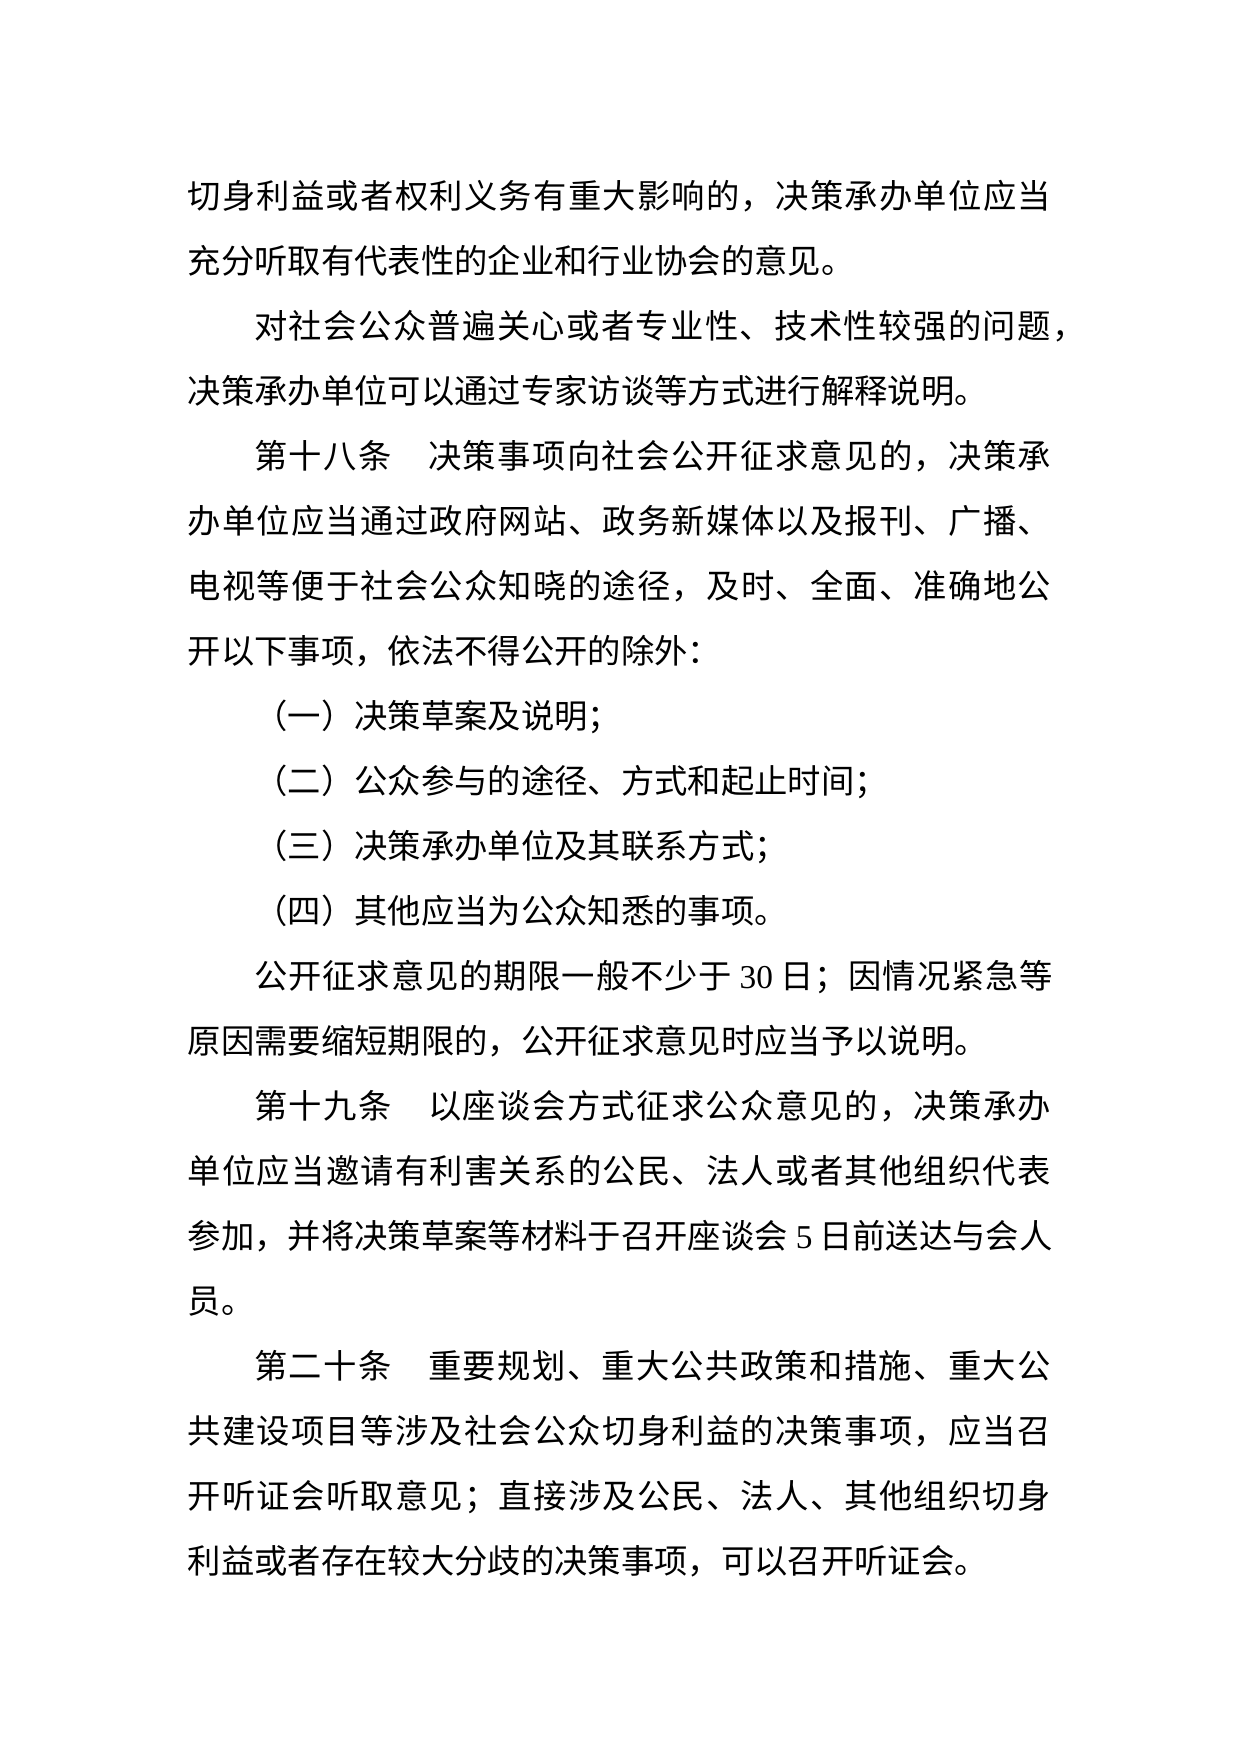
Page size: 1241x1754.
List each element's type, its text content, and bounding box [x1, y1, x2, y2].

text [187, 162, 1053, 292]
text （四）其他应当为公众知悉的事项。 [187, 877, 1053, 942]
text 对社会公众普遍关心或者专业性、技术性较强的问题，决策承办单位可以通过专家访谈等方式进行解释说明。 [187, 292, 1053, 422]
text 第十八条 决策事项向社会公开征求意见的，决策承办单位应当通过政府网站、政务新媒体以及报刊、广播、电视等便于社会公众知晓的途径，及时、全面、准确地公开以下事项，依法不得公开的除外： [187, 422, 1053, 682]
text 公开征求意见的期限一般不少于30日；因情况紧急等原因需要缩短期限的，公开征求意见时应当予以说明。 [187, 942, 1053, 1072]
text 第二十条 重要规划、重大公共政策和措施、重大公共建设项目等涉及社会公众切身利益的决策事项，应当召开听证会听取意见；直接涉及公民、法人、其他组织切身利益或者存在较大分歧的决策事项，可以召开听证会。 [187, 1332, 1053, 1592]
text （三）决策承办单位及其联系方式； [187, 812, 1053, 877]
text 第十九条 以座谈会方式征求公众意见的，决策承办单位应当邀请有利害关系的公民、法人或者其他组织代表参加，并将决策草案等材料于召开座谈会5日前送达与会人员。 [187, 1072, 1053, 1332]
text （二）公众参与的途径、方式和起止时间； [187, 747, 1053, 812]
text （一）决策草案及说明； [187, 682, 1053, 747]
